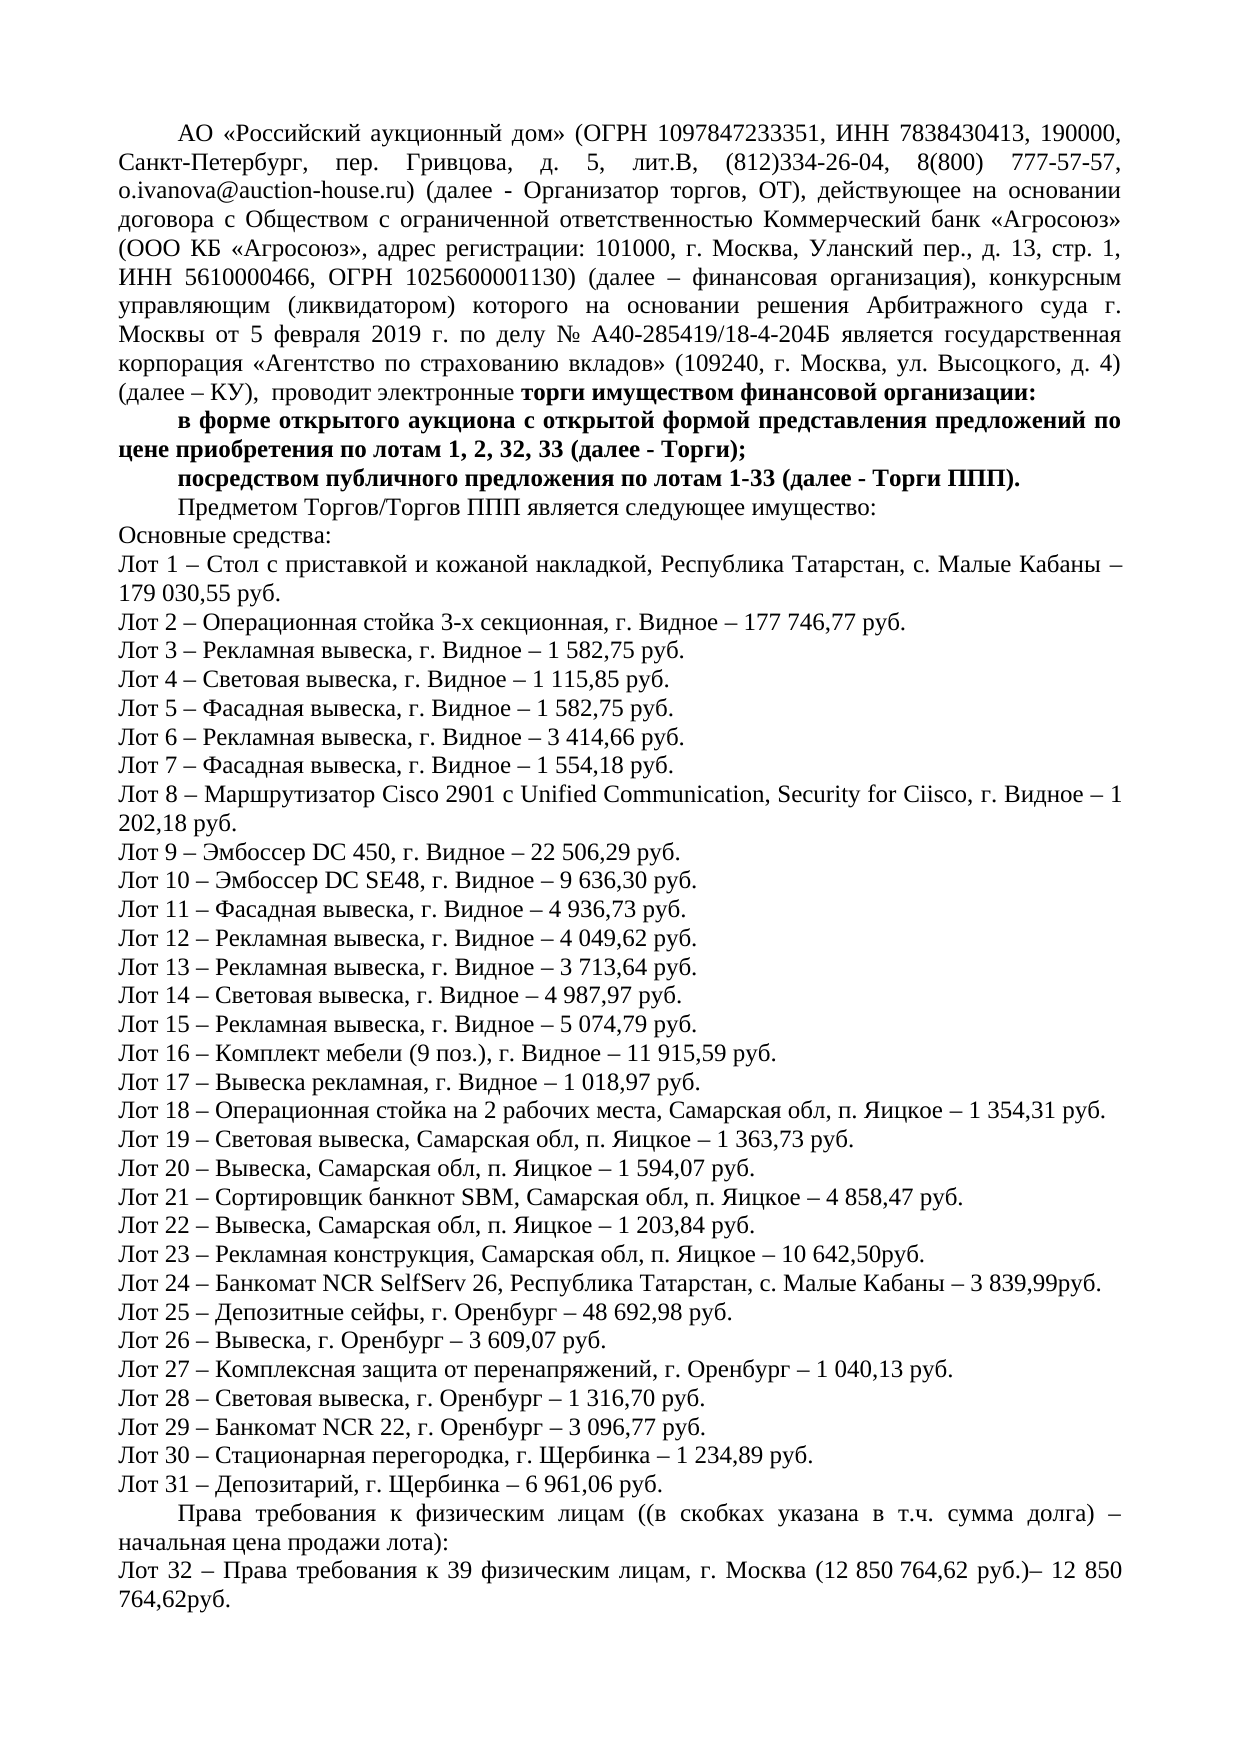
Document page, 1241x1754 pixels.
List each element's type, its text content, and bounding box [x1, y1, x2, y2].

text Лот 1 – Стол с приставкой и кожаной накладкой, Республика Татарстан, с. Малые Кабаны – 179 030,55 руб. [118, 549, 1122, 607]
text Лот 3 – Рекламная вывеска, г. Видное – 1 582,75 руб. [118, 636, 1122, 664]
text Лот 8 – Маршрутизатор Cisco 2901 с Unified Communication, Security for Ciisco, г. Видное – 1 202,18 руб. [118, 779, 1122, 837]
text Лот 4 – Световая вывеска, г. Видное – 1 115,85 руб. [118, 664, 1122, 693]
text Лот 18 – Операционная стойка на 2 рабочих места, Самарская обл, п. Яицкое – 1 354,31 руб. [118, 1096, 1122, 1124]
text Лот 22 – Вывеска, Самарская обл, п. Яицкое – 1 203,84 руб. [118, 1211, 1122, 1239]
text Лот 19 – Световая вывеска, Самарская обл, п. Яицкое – 1 363,73 руб. [118, 1124, 1122, 1153]
text Основные средства: [118, 521, 1122, 549]
text Лот 10 – Эмбоссер DC SE48, г. Видное – 9 636,30 руб. [118, 866, 1122, 894]
text Лот 2 – Операционная стойка 3-х секционная, г. Видное – 177 746,77 руб. [118, 607, 1122, 636]
text посредством публичного предложения по лотам 1-33 (далее - Торги ППП). [118, 463, 1122, 492]
text Лот 30 – Стационарная перегородка, г. Щербинка – 1 234,89 руб. [118, 1441, 1122, 1469]
text Лот 9 – Эмбоссер DC 450, г. Видное – 22 506,29 руб. [118, 837, 1122, 866]
text Права требования к физическим лицам ((в скобках указана в т.ч. сумма долга) – начальная цена продажи лота): [118, 1498, 1122, 1556]
text Предметом Торгов/Торгов ППП является следующее имущество: [118, 492, 1122, 521]
text Лот 27 – Комплексная защита от перенапряжений, г. Оренбург – 1 040,13 руб. [118, 1354, 1122, 1383]
text АО «Российский аукционный дом» (ОГРН 1097847233351, ИНН 7838430413, 190000, Санкт-Петербург, пер. Гривцова, д. 5, лит.В, (812)334-26-04, 8(800) 777-57-57, o.ivanova@auction-house.ru) (далее - Организатор торгов, ОТ), действующее на основании договора с Обществом с ограниченной ответственностью Коммерческий банк «Агросоюз» (ООО КБ «Агросоюз», адрес регистрации: 101000, г. Москва, Уланский пер., д. 13, стр. 1, ИНН 5610000466, ОГРН 1025600001130) (далее – финансовая организация), конкурсным управляющим (ликвидатором) которого на основании решения Арбитражного суда г. Москвы от 5 февраля 2019 г. по делу № А40-285419/18-4-204Б является государственная корпорация «Агентство по страхованию вкладов» (109240, г. Москва, ул. Высоцкого, д. 4) (далее – КУ), проводит электронные торги имуществом финансовой организации: [118, 118, 1122, 406]
text Лот 21 – Сортировщик банкнот SBM, Самарская обл, п. Яицкое – 4 858,47 руб. [118, 1182, 1122, 1211]
text Лот 17 – Вывеска рекламная, г. Видное – 1 018,97 руб. [118, 1067, 1122, 1096]
text Лот 13 – Рекламная вывеска, г. Видное – 3 713,64 руб. [118, 952, 1122, 981]
text Лот 16 – Комплект мебели (9 поз.), г. Видное – 11 915,59 руб. [118, 1038, 1122, 1067]
text Лот 14 – Световая вывеска, г. Видное – 4 987,97 руб. [118, 981, 1122, 1009]
text Лот 31 – Депозитарий, г. Щербинка – 6 961,06 руб. [118, 1469, 1122, 1498]
text Лот 7 – Фасадная вывеска, г. Видное – 1 554,18 руб. [118, 751, 1122, 779]
text Лот 26 – Вывеска, г. Оренбург – 3 609,07 руб. [118, 1326, 1122, 1354]
text Лот 6 – Рекламная вывеска, г. Видное – 3 414,66 руб. [118, 722, 1122, 751]
text Лот 28 – Световая вывеска, г. Оренбург – 1 316,70 руб. [118, 1383, 1122, 1412]
text Лот 32 – Права требования к 39 физическим лицам, г. Москва (12 850 764,62 руб.)– 12 850 764,62руб. [118, 1556, 1122, 1613]
text Лот 20 – Вывеска, Самарская обл, п. Яицкое – 1 594,07 руб. [118, 1153, 1122, 1182]
text Лот 15 – Рекламная вывеска, г. Видное – 5 074,79 руб. [118, 1009, 1122, 1038]
text Лот 5 – Фасадная вывеска, г. Видное – 1 582,75 руб. [118, 693, 1122, 722]
text Лот 11 – Фасадная вывеска, г. Видное – 4 936,73 руб. [118, 894, 1122, 923]
text Лот 23 – Рекламная конструкция, Самарская обл, п. Яицкое – 10 642,50руб. [118, 1239, 1122, 1268]
text Лот 24 – Банкомат NCR SelfServ 26, Республика Татарстан, с. Малые Кабаны – 3 839,99руб. [118, 1268, 1122, 1297]
text в форме открытого аукциона с открытой формой представления предложений по цене приобретения по лотам 1, 2, 32, 33 (далее - Торги); [118, 406, 1122, 463]
text Лот 12 – Рекламная вывеска, г. Видное – 4 049,62 руб. [118, 923, 1122, 952]
text Лот 25 – Депозитные сейфы, г. Оренбург – 48 692,98 руб. [118, 1297, 1122, 1326]
text Лот 29 – Банкомат NCR 22, г. Оренбург – 3 096,77 руб. [118, 1412, 1122, 1441]
